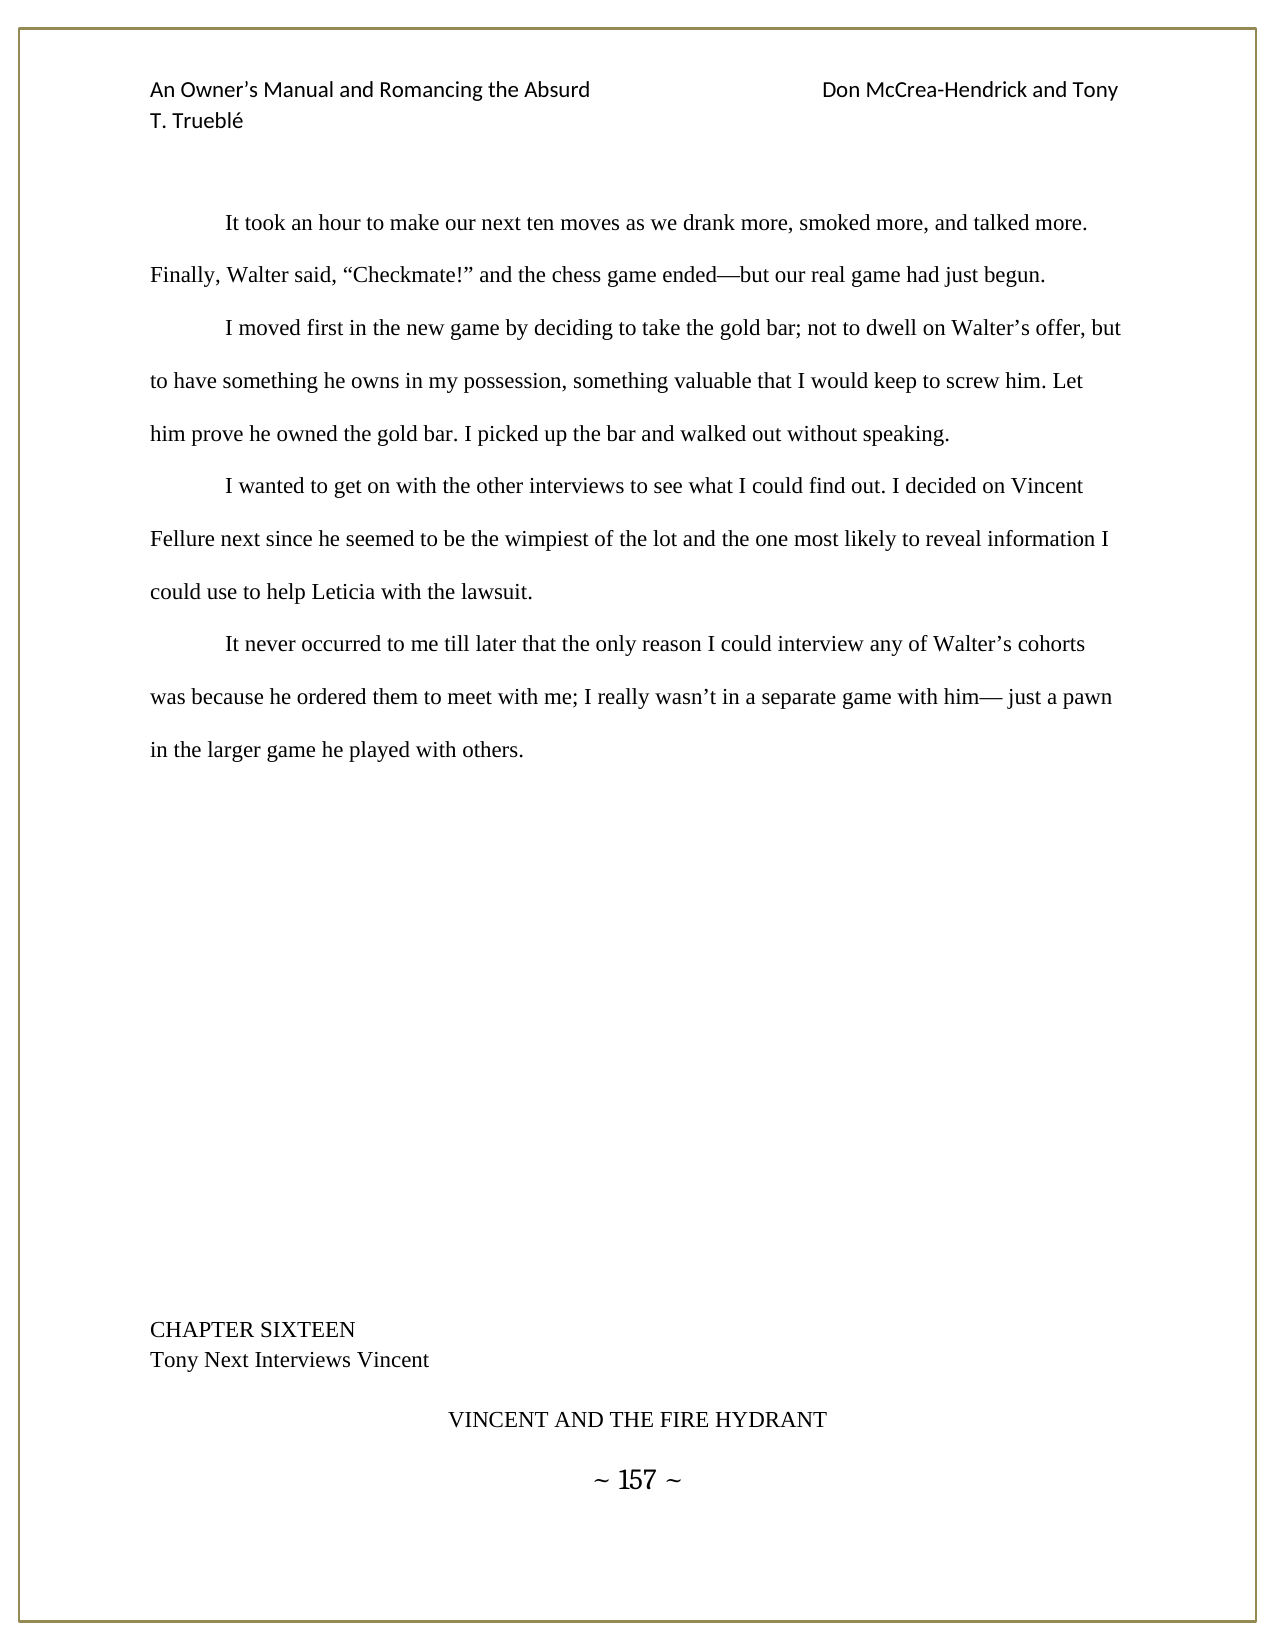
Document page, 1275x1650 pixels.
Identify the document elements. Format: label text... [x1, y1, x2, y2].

text It never occurred to me till later that the only reason I could interview any of Walter’s cohorts was because he ordered them to meet with me; I really wasn’t in a separate game with him— just a pawn in the larger game he played with others. [150, 630, 1125, 762]
text I wanted to get on with the other interviews to see what I could find out. I decided on Vincent Fellure next since he seemed to be the wimpiest of the lot and the one most likely to reveal information I could use to help Leticia with the lawsuit. [150, 472, 1125, 604]
text It took an hour to make our next ten moves as we drank more, smoked more, and talked more. Finally, Walter said, “Checkmate!” and the chess game ended—but our real game had just begun. [150, 209, 1125, 288]
text I moved first in the new game by deciding to take the gold bar; not to dwell on Walter’s offer, but to have something he owns in my possession, something valuable that I would keep to screw him. Let him prove he owned the gold bar. I picked up the bar and walked out without speaking. [150, 314, 1125, 446]
text Tony Next Interviews Vincent [150, 1346, 1125, 1372]
text VINCENT AND THE FIRE HYDRANT [150, 1406, 1125, 1433]
text CHAPTER SIXTEEN [150, 1316, 1125, 1342]
